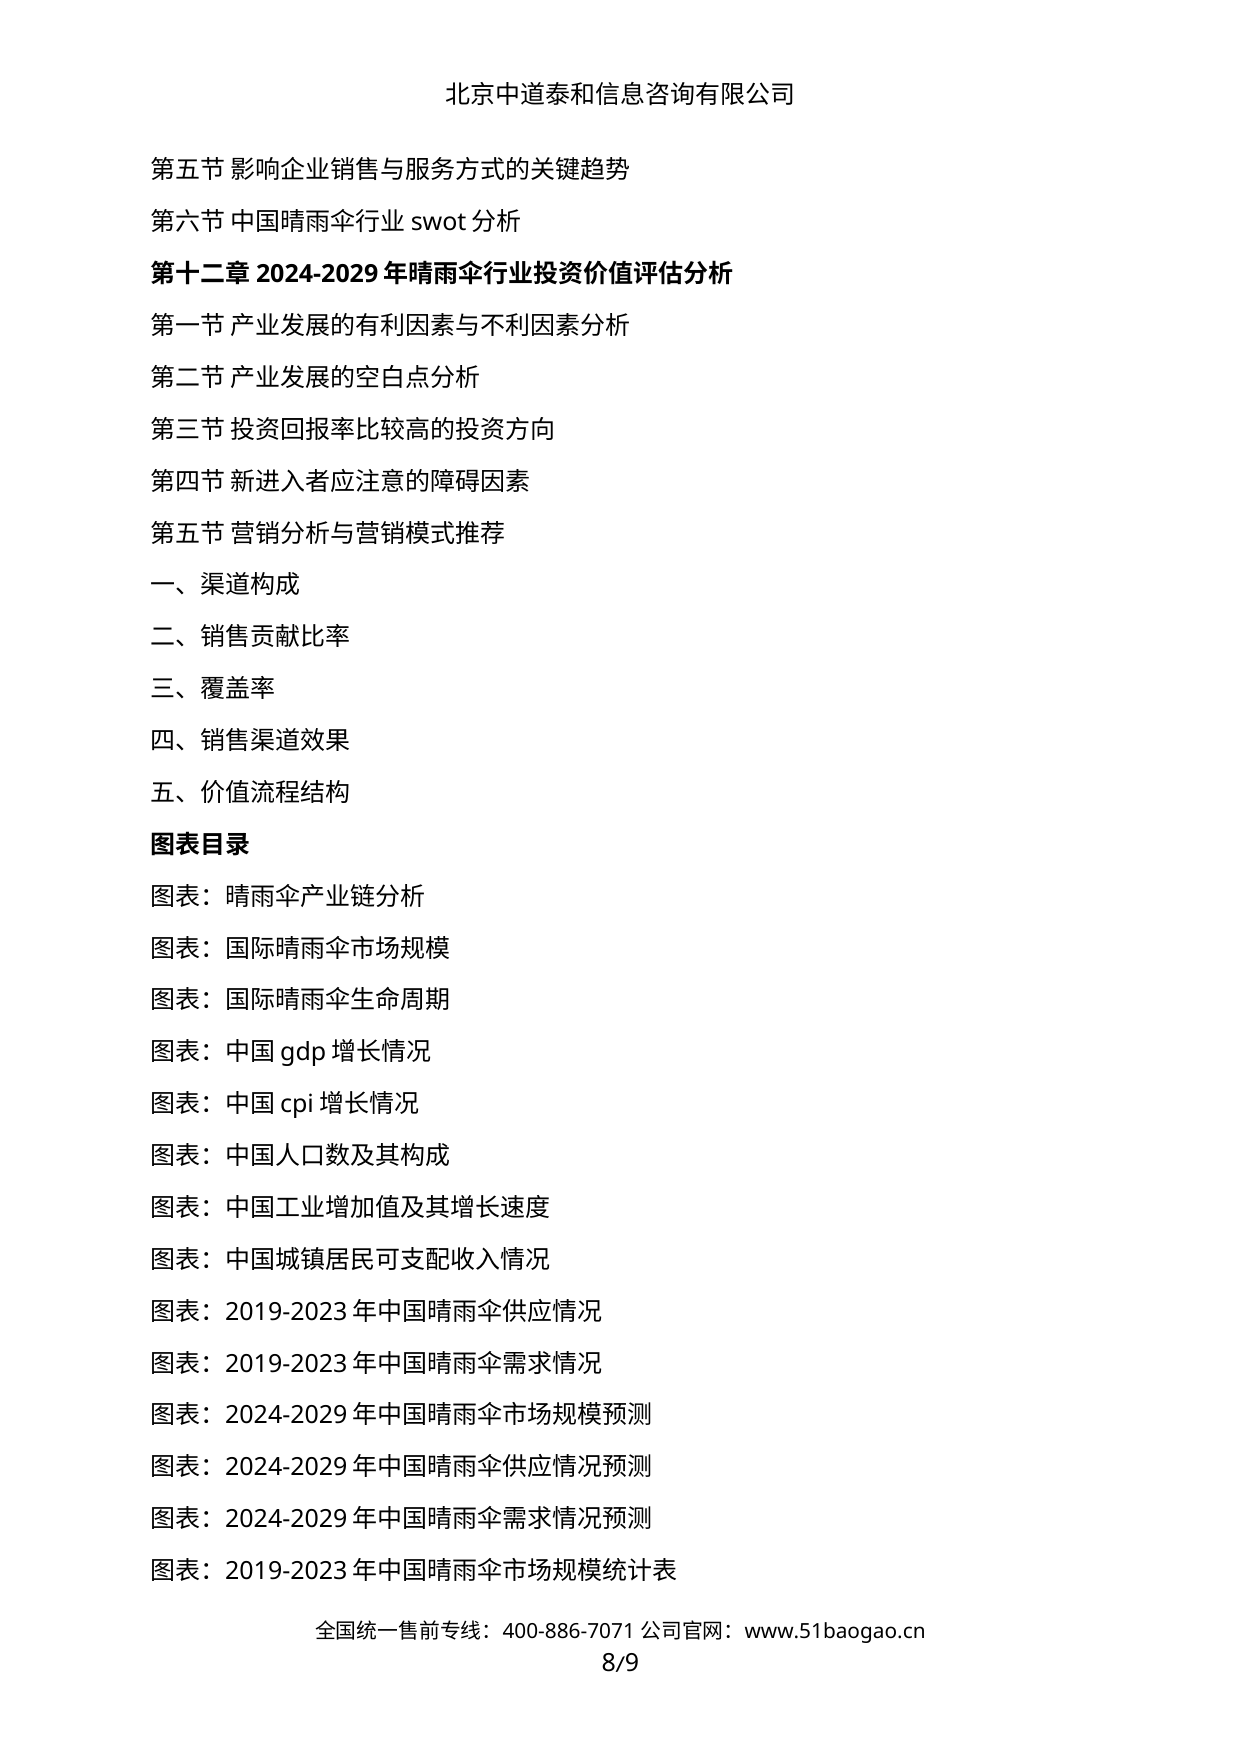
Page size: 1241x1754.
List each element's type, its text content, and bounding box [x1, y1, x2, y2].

text 第五节 影响企业销售与服务方式的关键趋势 [150, 150, 1090, 186]
text 图表目录 [150, 824, 1090, 861]
text 图表：中国gdp增长情况 [150, 1032, 1090, 1068]
text 图表：中国cpi增长情况 [150, 1084, 1090, 1120]
text 图表：2019-2023年中国晴雨伞市场规模统计表 [150, 1551, 1090, 1587]
text 图表：中国城镇居民可支配收入情况 [150, 1239, 1090, 1276]
text 图表：2024-2029年中国晴雨伞市场规模预测 [150, 1395, 1090, 1431]
text 图表：2019-2023年中国晴雨伞供应情况 [150, 1291, 1090, 1327]
text 第六节 中国晴雨伞行业swot分析 [150, 202, 1090, 238]
text 第二节 产业发展的空白点分析 [150, 357, 1090, 394]
text 三、覆盖率 [150, 669, 1090, 705]
text 图表：中国人口数及其构成 [150, 1136, 1090, 1172]
text 二、销售贡献比率 [150, 617, 1090, 653]
text 第一节 产业发展的有利因素与不利因素分析 [150, 306, 1090, 342]
text 图表：国际晴雨伞生命周期 [150, 980, 1090, 1016]
text 第四节 新进入者应注意的障碍因素 [150, 461, 1090, 497]
text 第十二章 2024-2029年晴雨伞行业投资价值评估分析 [150, 254, 1090, 290]
text 图表：晴雨伞产业链分析 [150, 876, 1090, 912]
text 图表：2024-2029年中国晴雨伞需求情况预测 [150, 1499, 1090, 1535]
text 图表：2024-2029年中国晴雨伞供应情况预测 [150, 1447, 1090, 1483]
text 图表：中国工业增加值及其增长速度 [150, 1187, 1090, 1224]
text 四、销售渠道效果 [150, 721, 1090, 757]
text 图表：国际晴雨伞市场规模 [150, 928, 1090, 964]
text 一、渠道构成 [150, 565, 1090, 601]
text 五、价值流程结构 [150, 772, 1090, 809]
text 图表：2019-2023年中国晴雨伞需求情况 [150, 1343, 1090, 1379]
text 第五节 营销分析与营销模式推荐 [150, 513, 1090, 549]
text 第三节 投资回报率比较高的投资方向 [150, 409, 1090, 446]
